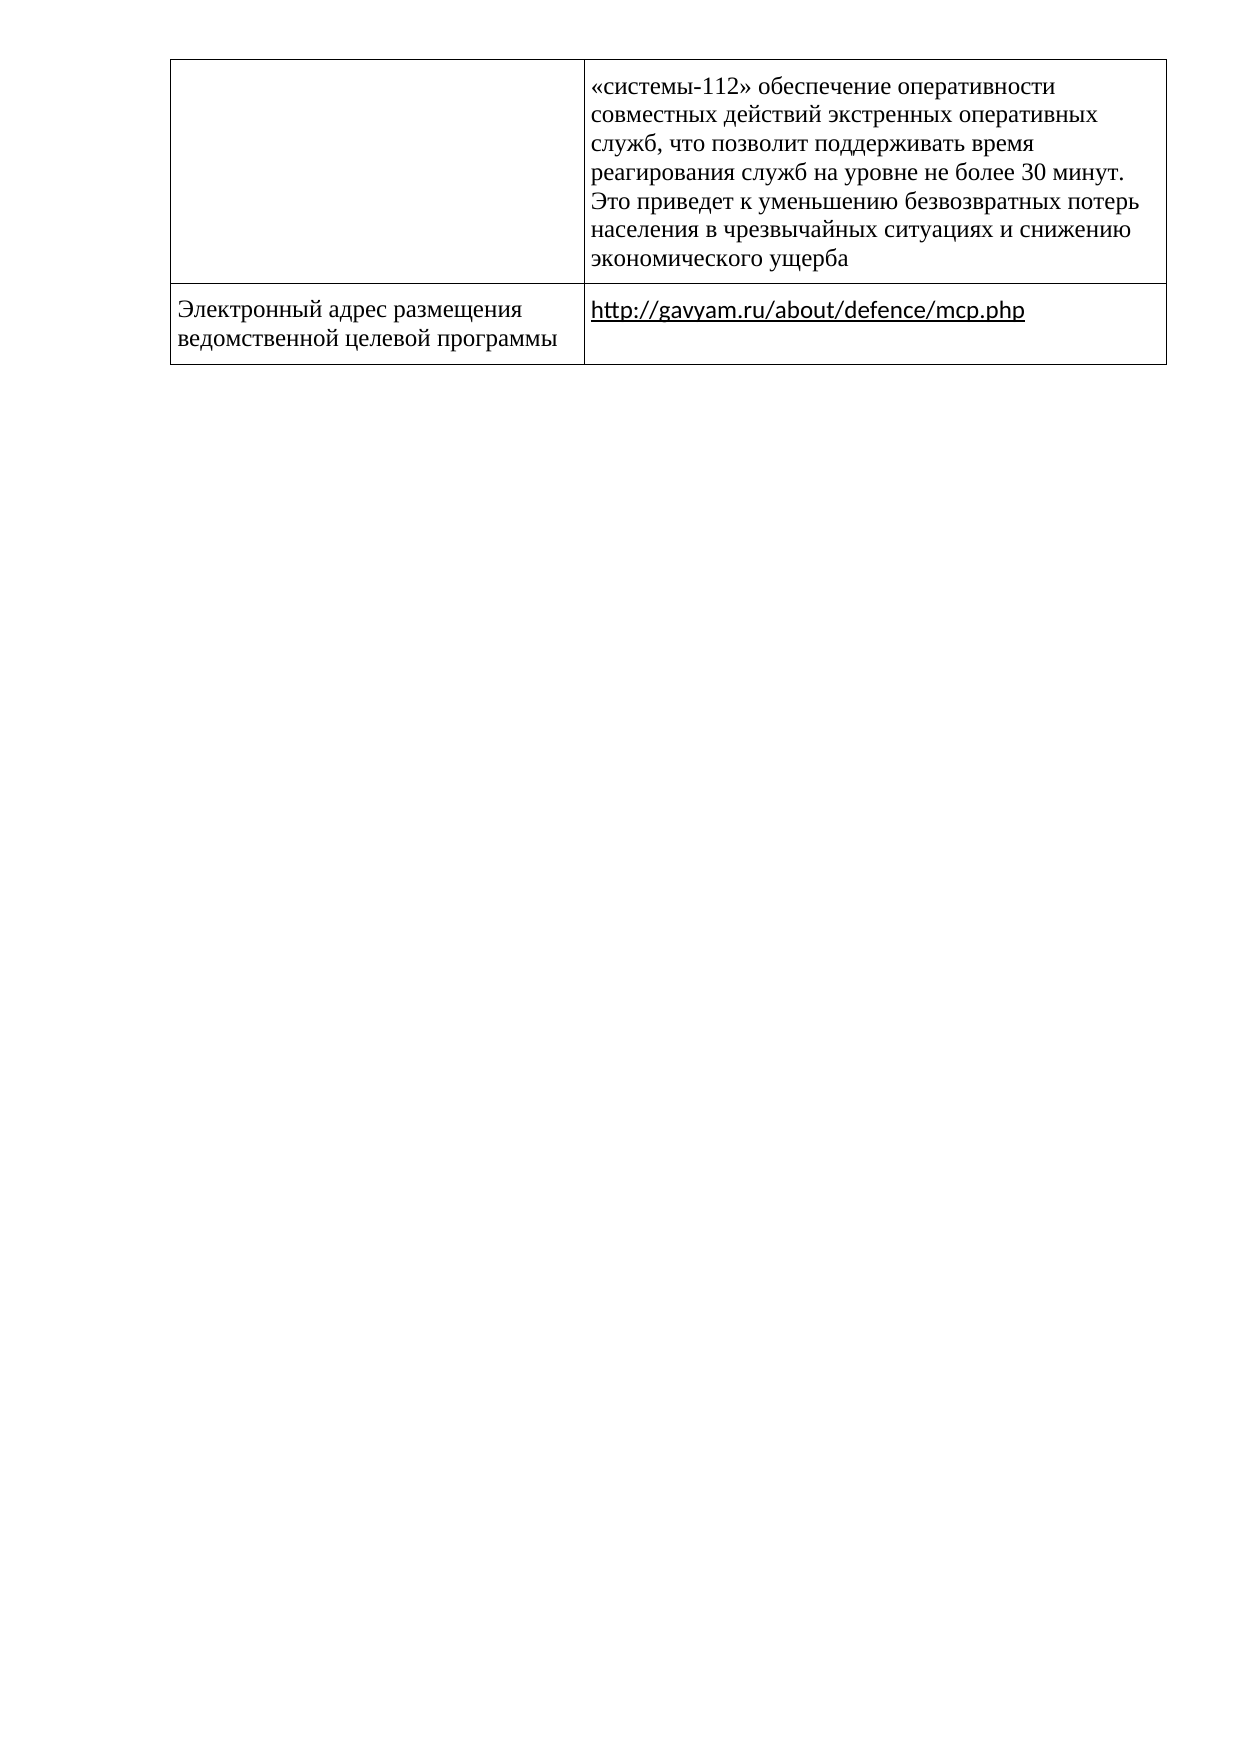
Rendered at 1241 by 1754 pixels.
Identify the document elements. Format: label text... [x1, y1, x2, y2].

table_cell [585, 60, 1166, 283]
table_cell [171, 60, 584, 283]
table_cell http://gavyam.ru/about/defence/mcp.php [585, 284, 1166, 364]
table_cell Электронный адрес размещения ведомственной целевой программы [171, 284, 584, 364]
